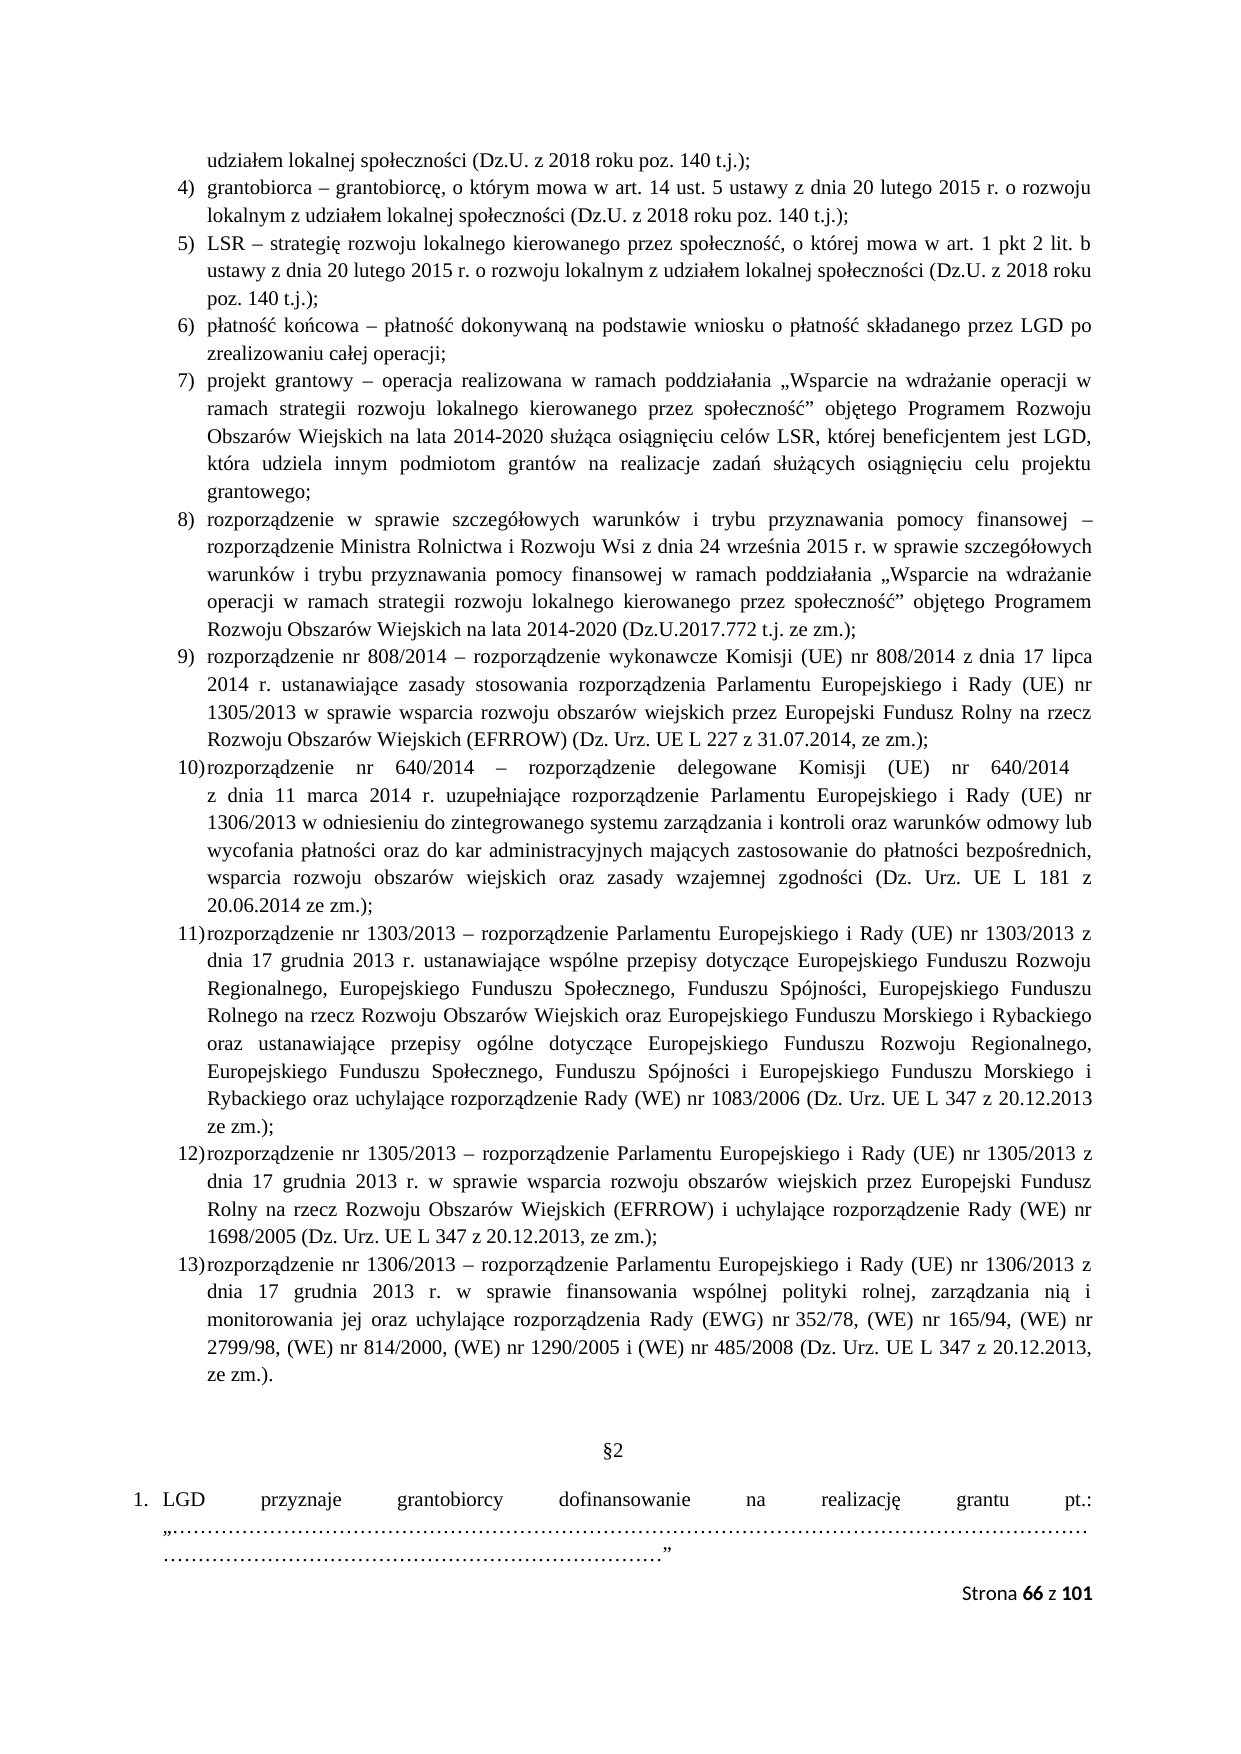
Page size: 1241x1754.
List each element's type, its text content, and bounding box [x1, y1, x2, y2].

text rozporządzenie nr 1305/2013 – rozporządzenie Parlamentu Europejskiego i Rady (UE) nr 1305/2013 z dnia 17 grudnia 2013 r. w sprawie wsparcia rozwoju obszarów wiejskich przez Europejski Fundusz Rolny na rzecz Rozwoju Obszarów Wiejskich (EFRROW) i uchylające rozporządzenie Rady (WE) nr 1698/2005 (Dz. Urz. UE L 347 z 20.12.2013, ze zm.); [177, 1141, 1093, 1248]
text §2 [133, 1438, 1093, 1462]
list LGD przyznaje grantobiorcy dofinansowanie na realizację grantu pt.: „……………………………………………………………………………………………………………………………………………………………………………………” [133, 1487, 1093, 1566]
text LSR – strategię rozwoju lokalnego kierowanego przez społeczność, o której mowa w art. 1 pkt 2 lit. b ustawy z dnia 20 lutego 2015 r. o rozwoju lokalnym z udziałem lokalnej społeczności (Dz.U. z 2018 roku poz. 140 t.j.); [177, 230, 1093, 310]
text rozporządzenie nr 640/2014 – rozporządzenie delegowane Komisji (UE) nr 640/2014 z dnia 11 marca 2014 r. uzupełniające rozporządzenie Parlamentu Europejskiego i Rady (UE) nr 1306/2013 w odniesieniu do zintegrowanego systemu zarządzania i kontroli oraz warunków odmowy lub wycofania płatności oraz do kar administracyjnych mających zastosowanie do płatności bezpośrednich, wsparcia rozwoju obszarów wiejskich oraz zasady wzajemnej zgodności (Dz. Urz. UE L 181 z 20.06.2014 ze zm.); [177, 755, 1093, 917]
text płatność końcowa – płatność dokonywaną na podstawie wniosku o płatność składanego przez LGD po zrealizowaniu całej operacji; [177, 313, 1093, 365]
text projekt grantowy – operacja realizowana w ramach poddziałania „Wsparcie na wdrażanie operacji w ramach strategii rozwoju lokalnego kierowanego przez społeczność” objętego Programem Rozwoju Obszarów Wiejskich na lata 2014-2020 służąca osiągnięciu celów LSR, której beneficjentem jest LGD, która udziela innym podmiotom grantów na realizacje zadań służących osiągnięciu celu projektu grantowego; [177, 368, 1093, 503]
text rozporządzenie nr 808/2014 – rozporządzenie wykonawcze Komisji (UE) nr 808/2014 z dnia 17 lipca 2014 r. ustanawiające zasady stosowania rozporządzenia Parlamentu Europejskiego i Rady (UE) nr 1305/2013 w sprawie wsparcia rozwoju obszarów wiejskich przez Europejski Fundusz Rolny na rzecz Rozwoju Obszarów Wiejskich (EFRROW) (Dz. Urz. UE L 227 z 31.07.2014, ze zm.); [177, 644, 1093, 751]
text grantobiorca – grantobiorcę, o którym mowa w art. 14 ust. 5 ustawy z dnia 20 lutego 2015 r. o rozwoju lokalnym z udziałem lokalnej społeczności (Dz.U. z 2018 roku poz. 140 t.j.); [177, 175, 1093, 227]
text rozporządzenie w sprawie szczegółowych warunków i trybu przyznawania pomocy finansowej – rozporządzenie Ministra Rolnictwa i Rozwoju Wsi z dnia 24 września 2015 r. w sprawie szczegółowych warunków i trybu przyznawania pomocy finansowej w ramach poddziałania „Wsparcie na wdrażanie operacji w ramach strategii rozwoju lokalnego kierowanego przez społeczność” objętego Programem Rozwoju Obszarów Wiejskich na lata 2014-2020 (Dz.U.2017.772 t.j. ze zm.); [177, 506, 1093, 641]
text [177, 148, 1093, 172]
text rozporządzenie nr 1306/2013 – rozporządzenie Parlamentu Europejskiego i Rady (UE) nr 1306/2013 z dnia 17 grudnia 2013 r. w sprawie finansowania wspólnej polityki rolnej, zarządzania nią i monitorowania jej oraz uchylające rozporządzenia Rady (EWG) nr 352/78, (WE) nr 165/94, (WE) nr 2799/98, (WE) nr 814/2000, (WE) nr 1290/2005 i (WE) nr 485/2008 (Dz. Urz. UE L 347 z 20.12.2013, ze zm.). [177, 1252, 1093, 1386]
text rozporządzenie nr 1303/2013 – rozporządzenie Parlamentu Europejskiego i Rady (UE) nr 1303/2013 z dnia 17 grudnia 2013 r. ustanawiające wspólne przepisy dotyczące Europejskiego Funduszu Rozwoju Regionalnego, Europejskiego Funduszu Społecznego, Funduszu Spójności, Europejskiego Funduszu Rolnego na rzecz Rozwoju Obszarów Wiejskich oraz Europejskiego Funduszu Morskiego i Rybackiego oraz ustanawiające przepisy ogólne dotyczące Europejskiego Funduszu Rozwoju Regionalnego, Europejskiego Funduszu Społecznego, Funduszu Spójności i Europejskiego Funduszu Morskiego i Rybackiego oraz uchylające rozporządzenie Rady (WE) nr 1083/2006 (Dz. Urz. UE L 347 z 20.12.2013 ze zm.); [177, 921, 1093, 1138]
